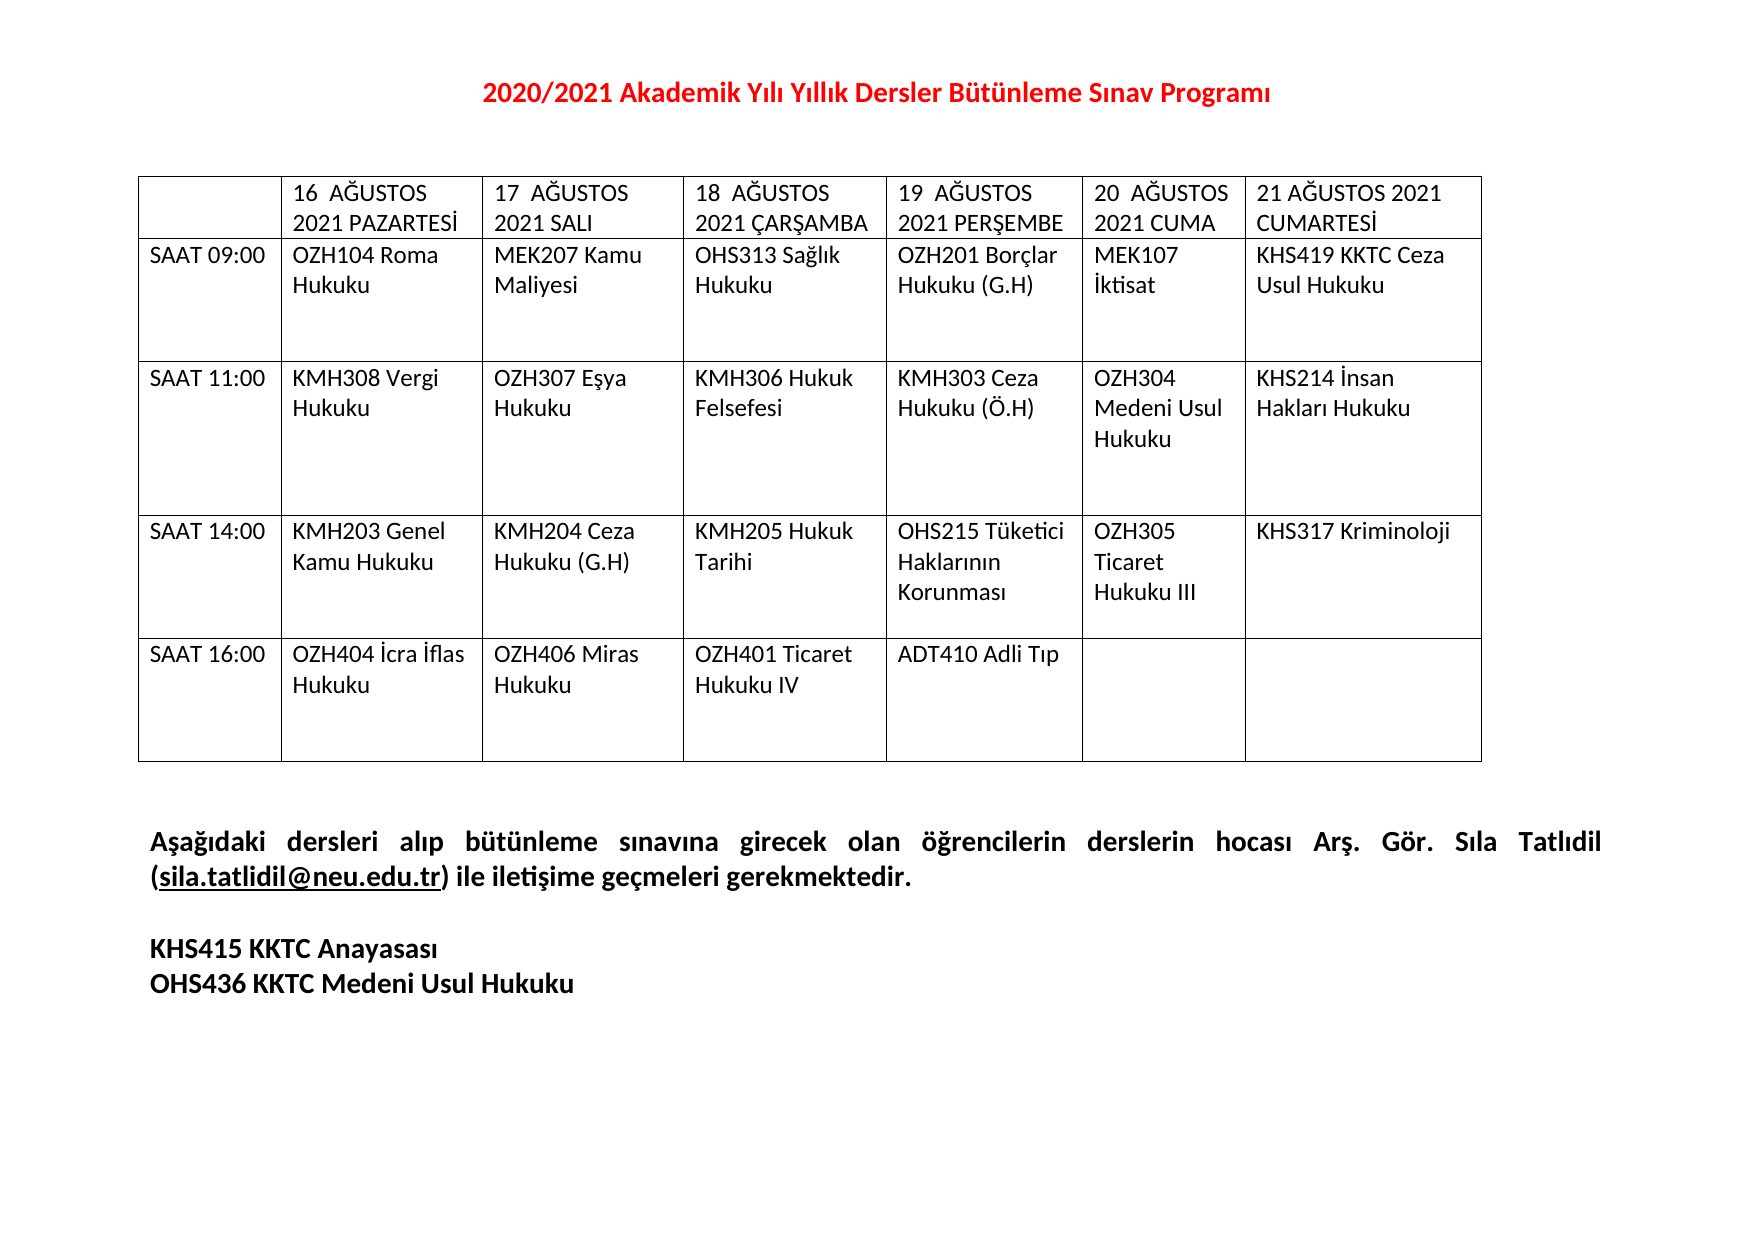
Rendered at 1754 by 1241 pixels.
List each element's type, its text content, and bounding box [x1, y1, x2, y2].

table_cell KHS317 Kriminoloji [1246, 516, 1481, 638]
table_header 17 AĞUSTOS 2021 SALI [483, 177, 683, 238]
table_cell OZH401 Ticaret Hukuku IV [684, 639, 886, 761]
table_header 19 AĞUSTOS 2021 PERŞEMBE [887, 177, 1082, 238]
table_cell SAAT 09:00 [139, 239, 281, 361]
table_cell MEK207 Kamu Maliyesi [483, 239, 683, 361]
table_header 21 AĞUSTOS 2021 CUMARTESİ [1246, 177, 1481, 238]
table_cell KMH205 Hukuk Tarihi [684, 516, 886, 638]
table_cell OHS313 Sağlık Hukuku [684, 239, 886, 361]
table_cell OZH307 Eşya Hukuku [483, 362, 683, 514]
table_cell [1246, 639, 1481, 761]
table_cell KHS214 İnsan Hakları Hukuku [1246, 362, 1481, 514]
table_cell SAAT 14:00 [139, 516, 281, 638]
table_header 16 AĞUSTOS 2021 PAZARTESİ [282, 177, 482, 238]
table_cell KMH306 Hukuk Felsefesi [684, 362, 886, 514]
table_cell KMH308 Vergi Hukuku [282, 362, 482, 514]
text KHS415 KKTC Anayasası [150, 930, 1604, 965]
table_cell [1083, 639, 1245, 761]
table_header 18 AĞUSTOS 2021 ÇARŞAMBA [684, 177, 886, 238]
table_cell OZH406 Miras Hukuku [483, 639, 683, 761]
table_cell KMH203 Genel Kamu Hukuku [282, 516, 482, 638]
table_cell OHS215 Tüketici Haklarının Korunması [887, 516, 1082, 638]
table_cell KMH204 Ceza Hukuku (G.H) [483, 516, 683, 638]
table_cell OZH104 Roma Hukuku [282, 239, 482, 361]
table_header 20 AĞUSTOS 2021 CUMA [1083, 177, 1245, 238]
table_cell OZH304 Medeni Usul Hukuku [1083, 362, 1245, 514]
table_cell SAAT 11:00 [139, 362, 281, 514]
table_cell ADT410 Adli Tıp [887, 639, 1082, 761]
text Aşağıdaki dersleri alıp bütünleme sınavına girecek olan öğrencilerin derslerin hocası Arş. Gör. Sıla Tatlıdil (sila.tatlidil@neu.edu.tr) ile iletişime geçmeleri gerekmektedir. [150, 823, 1604, 894]
table_cell OZH201 Borçlar Hukuku (G.H) [887, 239, 1082, 361]
table_cell KMH303 Ceza Hukuku (Ö.H) [887, 362, 1082, 514]
table_header [139, 177, 281, 238]
table_cell KHS419 KKTC Ceza Usul Hukuku [1246, 239, 1481, 361]
table_cell MEK107 İktisat [1083, 239, 1245, 361]
text OHS436 KKTC Medeni Usul Hukuku [150, 965, 1604, 1001]
table_cell OZH404 İcra İflas Hukuku [282, 639, 482, 761]
table_cell SAAT 16:00 [139, 639, 281, 761]
table_cell OZH305 Ticaret Hukuku III [1083, 516, 1245, 638]
